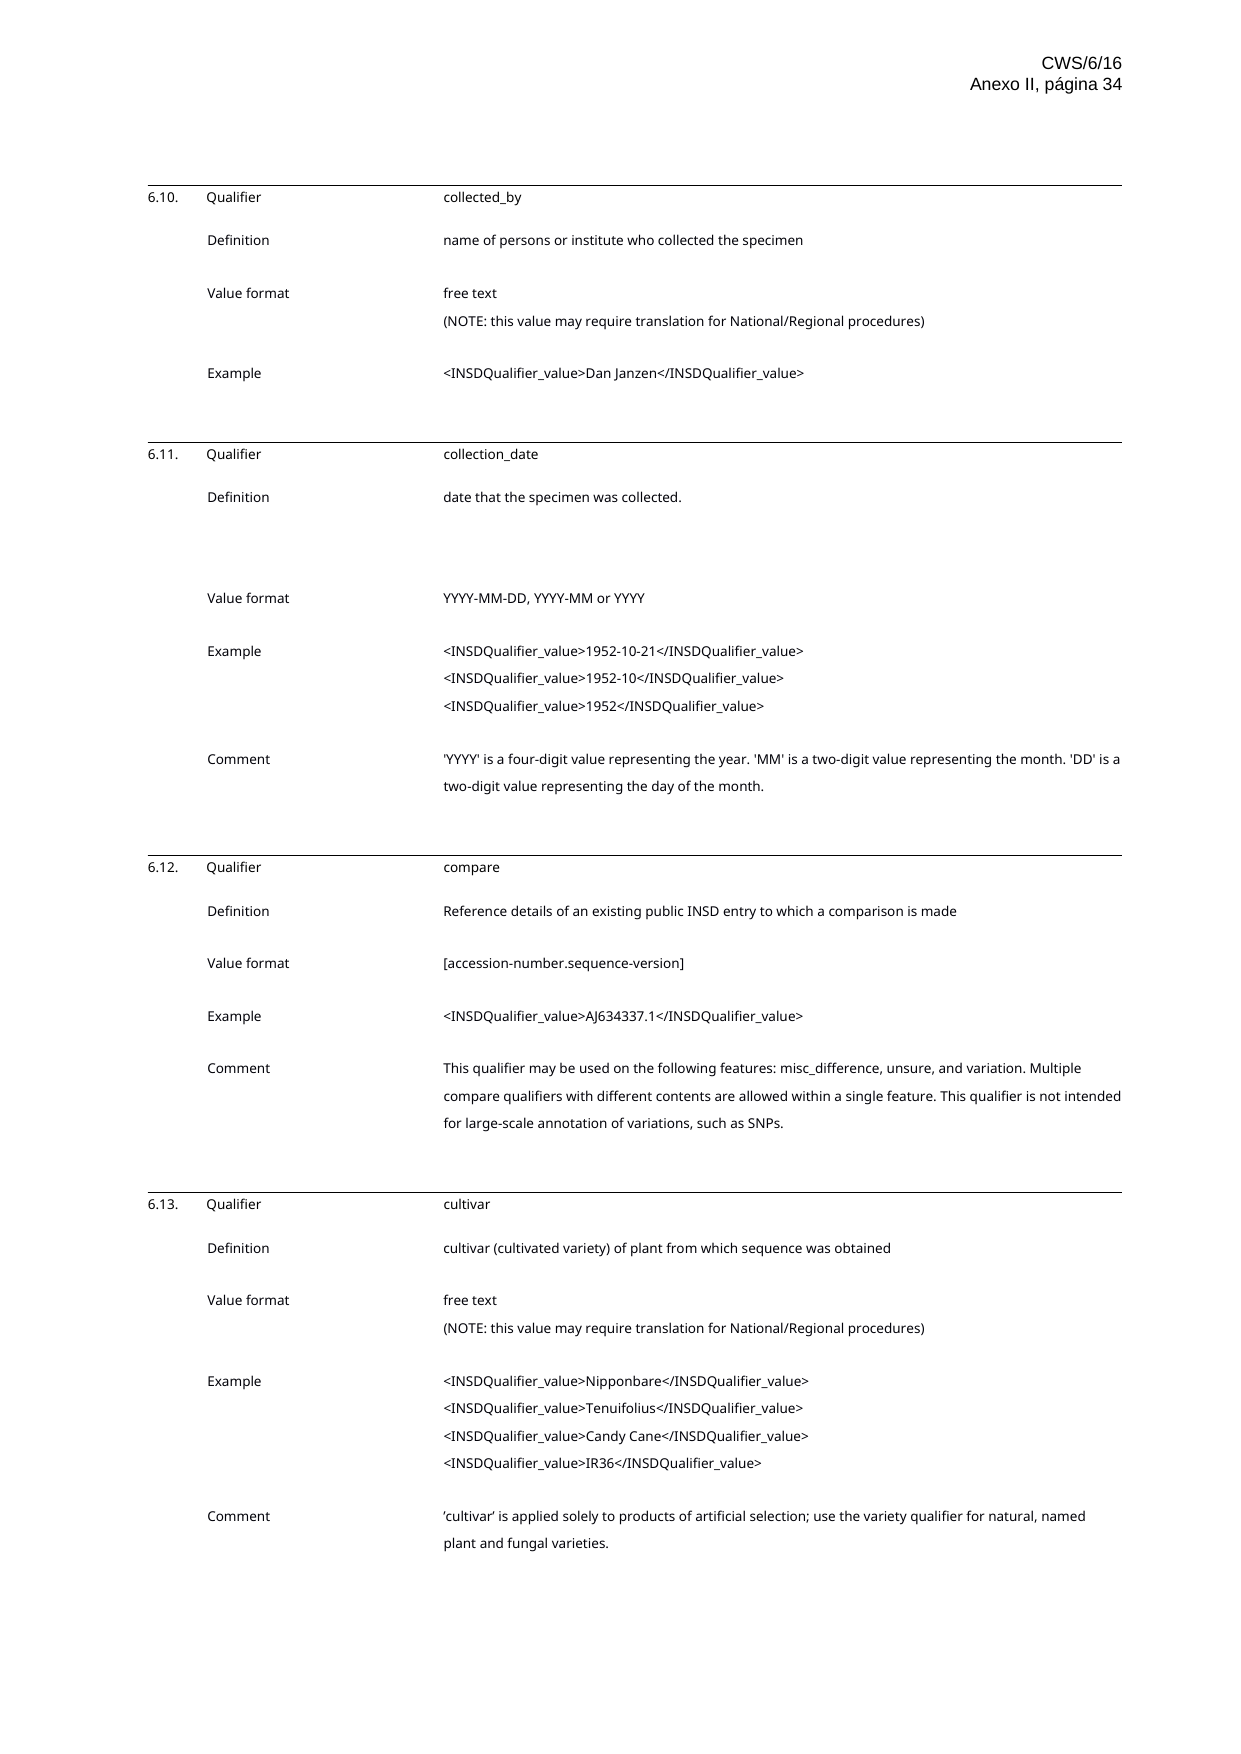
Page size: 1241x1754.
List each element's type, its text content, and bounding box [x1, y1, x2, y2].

text Qualifier cultivar [148, 1193, 1122, 1214]
text Example <INSDQualifier_value>Dan Janzen</INSDQualifier_value> [207, 364, 1122, 383]
text <INSDQualifier_value>IR36</INSDQualifier_value> [443, 1454, 1122, 1473]
text Value format free text (NOTE: this value may require translation for National/Regional procedures) [207, 284, 1122, 330]
text Definition name of persons or institute who collected the specimen [207, 231, 1122, 250]
text Definition Reference details of an existing public INSD entry to which a comparison is made [207, 901, 1122, 920]
text Comment 'YYYY' is a four-digit value representing the year. 'MM' is a two-digit value representing the month. 'DD' is a two-digit value representing the day of the month. [207, 750, 1122, 796]
text Value format [accession-number.sequence-version] [207, 954, 1122, 972]
text <INSDQualifier_value>Candy Cane</INSDQualifier_value> [443, 1427, 1122, 1445]
text <INSDQualifier_value>Tenuifolius</INSDQualifier_value> [443, 1399, 1122, 1417]
text Comment This qualifier may be used on the following features: misc_difference, unsure, and variation. Multiple compare qualifiers with different contents are allowed within a single feature. This qualifier is not intended for large-scale annotation of variations, such as SNPs. [207, 1059, 1122, 1133]
text Qualifier collected_by [148, 186, 1122, 206]
text Example <INSDQualifier_value>1952-10-21</INSDQualifier_value> [207, 642, 1122, 660]
text <INSDQualifier_value>1952</INSDQualifier_value> [443, 697, 1122, 716]
text Definition cultivar (cultivated variety) of plant from which sequence was obtained [207, 1239, 1122, 1257]
text Example <INSDQualifier_value>AJ634337.1</INSDQualifier_value> [207, 1007, 1122, 1025]
text Qualifier collection_date [148, 443, 1122, 463]
text Definition date that the specimen was collected. [207, 488, 1122, 550]
text Value format YYYY-MM-DD, YYYY-MM or YYYY [207, 589, 1122, 608]
text Example <INSDQualifier_value>Nipponbare</INSDQualifier_value> [207, 1371, 1122, 1390]
text Value format free text (NOTE: this value may require translation for National/Regional procedures) [207, 1291, 1122, 1337]
text <INSDQualifier_value>1952-10</INSDQualifier_value> [443, 669, 1122, 688]
text Comment ’cultivar’ is applied solely to products of artificial selection; use the variety qualifier for natural, named plant and fungal varieties. [207, 1507, 1122, 1553]
text Qualifier compare [148, 856, 1122, 876]
